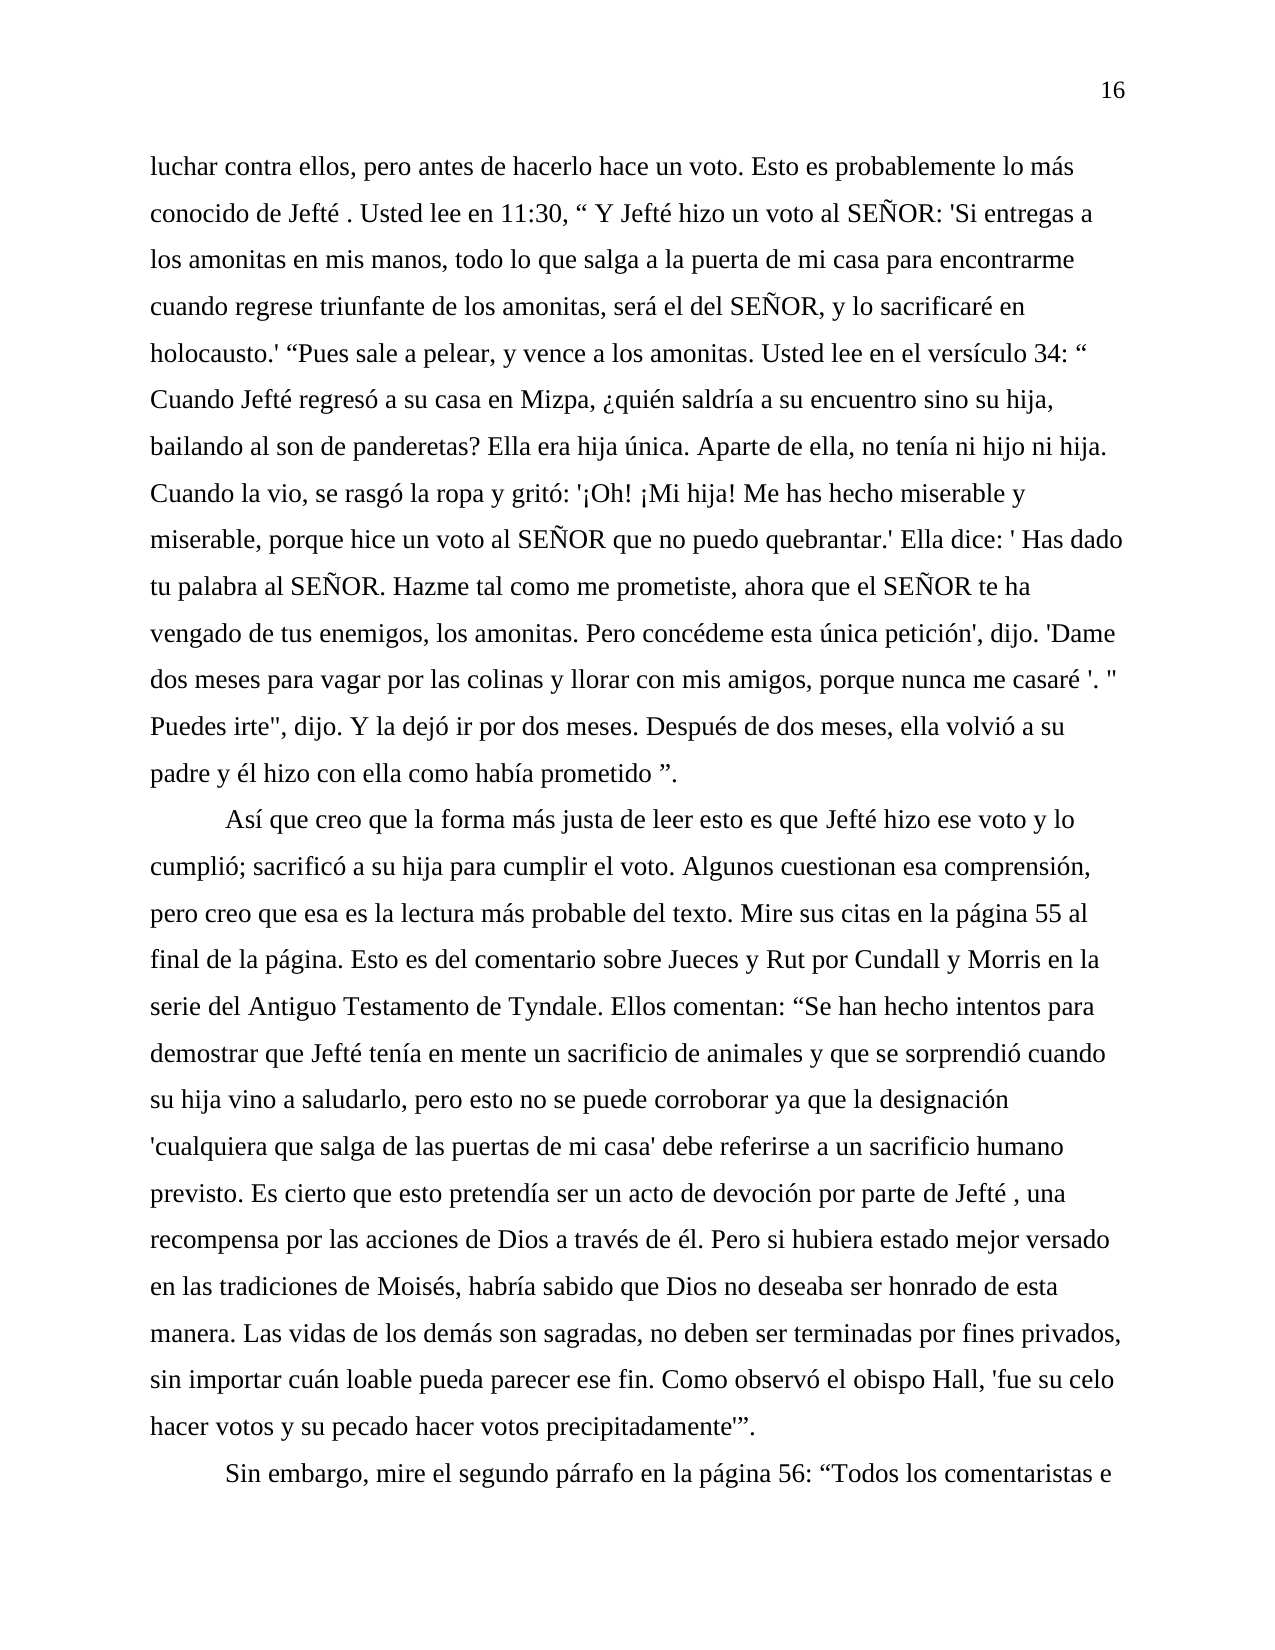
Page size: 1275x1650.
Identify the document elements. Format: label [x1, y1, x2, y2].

text [150, 150, 1125, 1488]
